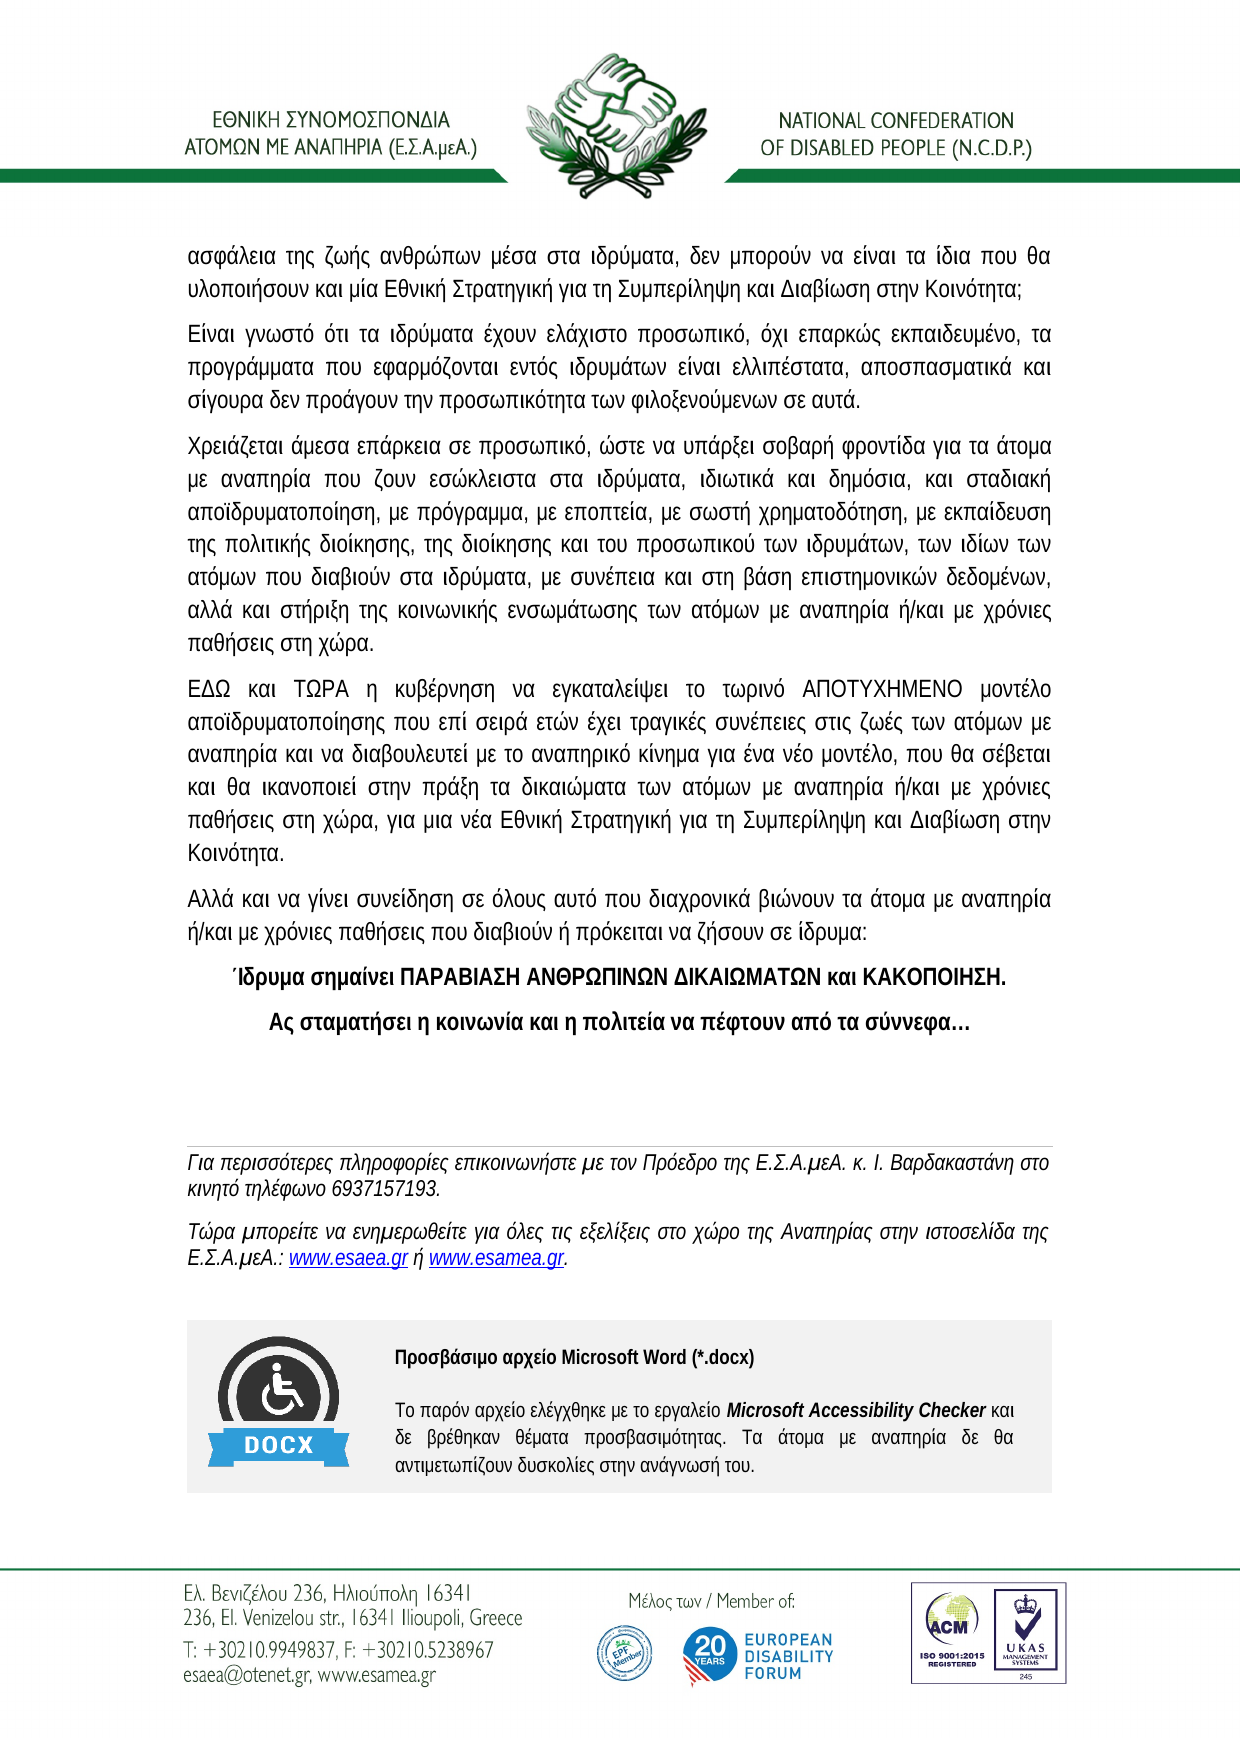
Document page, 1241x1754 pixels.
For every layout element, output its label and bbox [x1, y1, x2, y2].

picture [0, 1556, 1240, 1738]
picture [0, 0, 1240, 237]
picture [203, 1326, 354, 1477]
